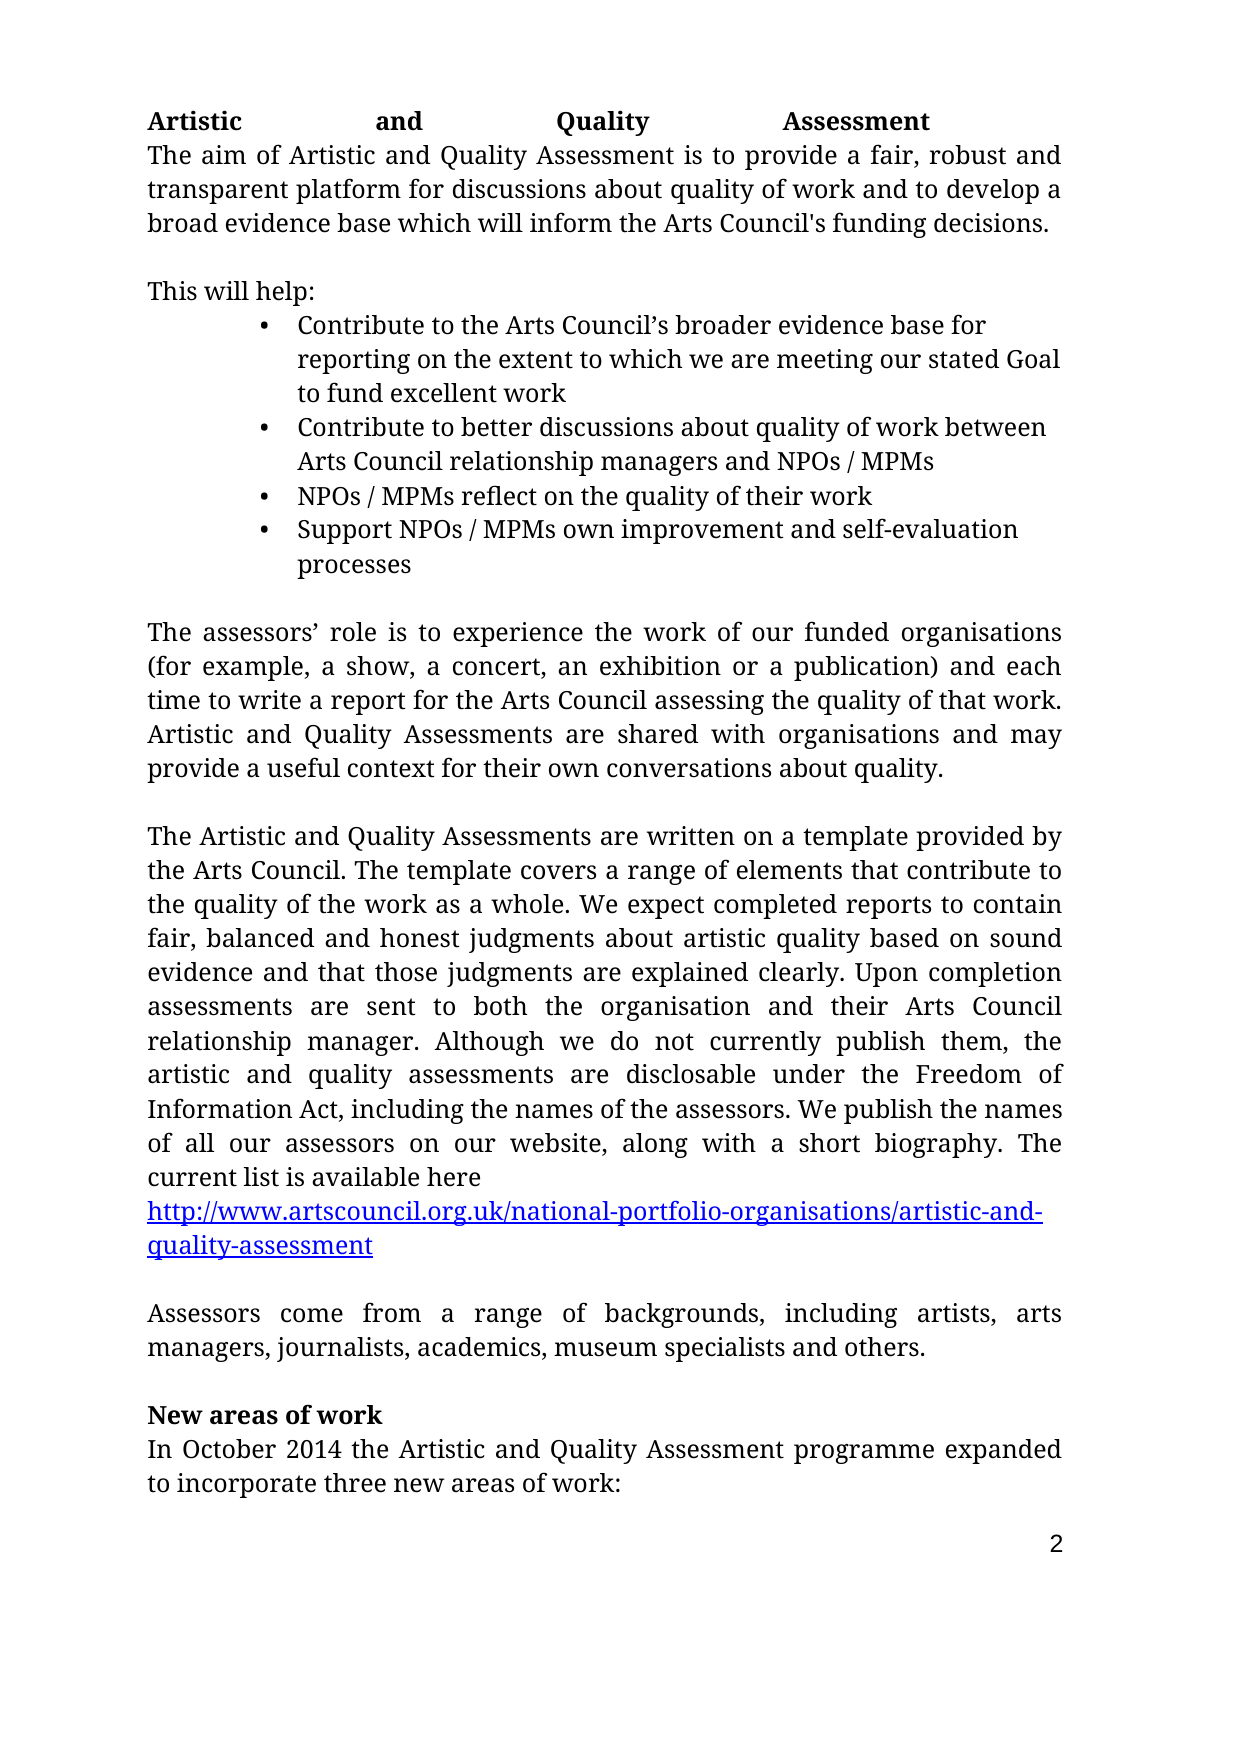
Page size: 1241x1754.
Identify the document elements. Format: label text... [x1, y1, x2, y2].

text http://www.artscouncil.org.uk/national-portfolio-organisations/artistic-and-quality-assessment [147, 1193, 1063, 1262]
text The assessors’ role is to experience the work of our funded organisations (for example, a show, a concert, an exhibition or a publication) and each time to write a report for the Arts Council assessing the quality of that work. Artistic and Quality Assessments are shared with organisations and may provide a useful context for their own conversations about quality. [147, 614, 1063, 785]
text In October 2014 the Artistic and Quality Assessment programme expanded to incorporate three new areas of work: [147, 1432, 1063, 1500]
text The Artistic and Quality Assessments are written on a template provided by the Arts Council. The template covers a range of elements that contribute to the quality of the work as a whole. We expect completed reports to contain fair, balanced and honest judgments about artistic quality based on sound evidence and that those judgments are explained clearly. Upon completion assessments are sent to both the organisation and their Arts Council relationship manager. Although we do not currently publish them, the artistic and quality assessments are disclosable under the Freedom of Information Act, including the names of the assessors. We publish the names of all our assessors on our website, along with a short biography. The current list is available here [147, 819, 1063, 1193]
list Support NPOs / MPMs own improvement and self-evaluation processes [259, 512, 1063, 580]
list Contribute to better discussions about quality of work between Arts Council relationship managers and NPOs / MPMs [259, 410, 1063, 478]
list NPOs / MPMs reflect on the quality of their work [259, 478, 1063, 512]
text This will help: [147, 274, 1063, 308]
text New areas of work [147, 1398, 1063, 1432]
list Contribute to the Arts Council’s broader evidence base for reporting on the extent to which we are meeting our stated Goal to fund excellent work [259, 308, 1063, 410]
text Artistic and Quality Assessment The aim of Artistic and Quality Assessment is to provide a fair, robust and transparent platform for discussions about quality of work and to develop a broad evidence base which will inform the Arts Council's funding decisions. [147, 103, 1063, 240]
text Assessors come from a range of backgrounds, including artists, arts managers, journalists, academics, museum specialists and others. [147, 1296, 1063, 1364]
